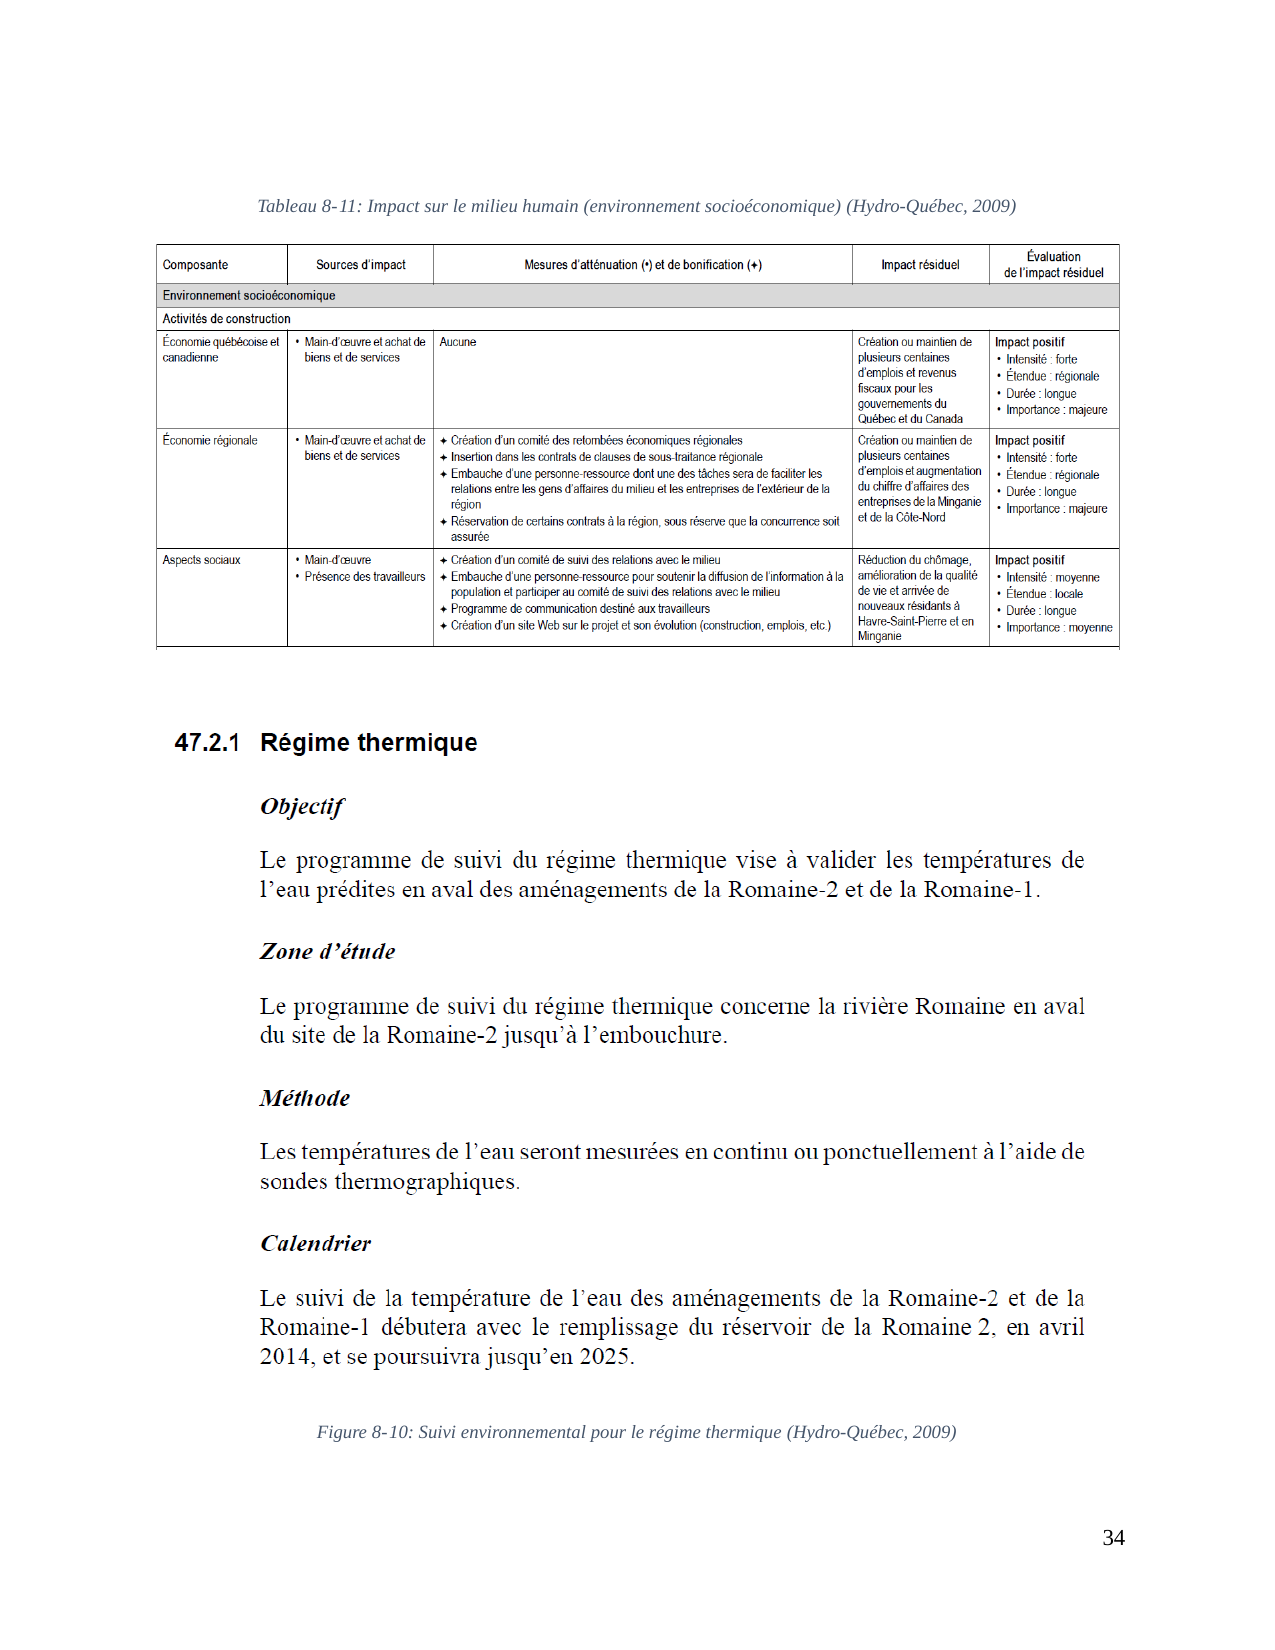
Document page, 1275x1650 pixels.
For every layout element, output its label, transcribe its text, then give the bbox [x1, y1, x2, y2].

text Figure 8-2: Suivi environnemental pour le régime thermique [150, 1421, 1125, 1443]
picture [150, 713, 1125, 1403]
text Tableau 8-2: Impact sur le milieu humain (environnement socioéconomique) [150, 195, 1125, 217]
picture [150, 237, 1125, 650]
